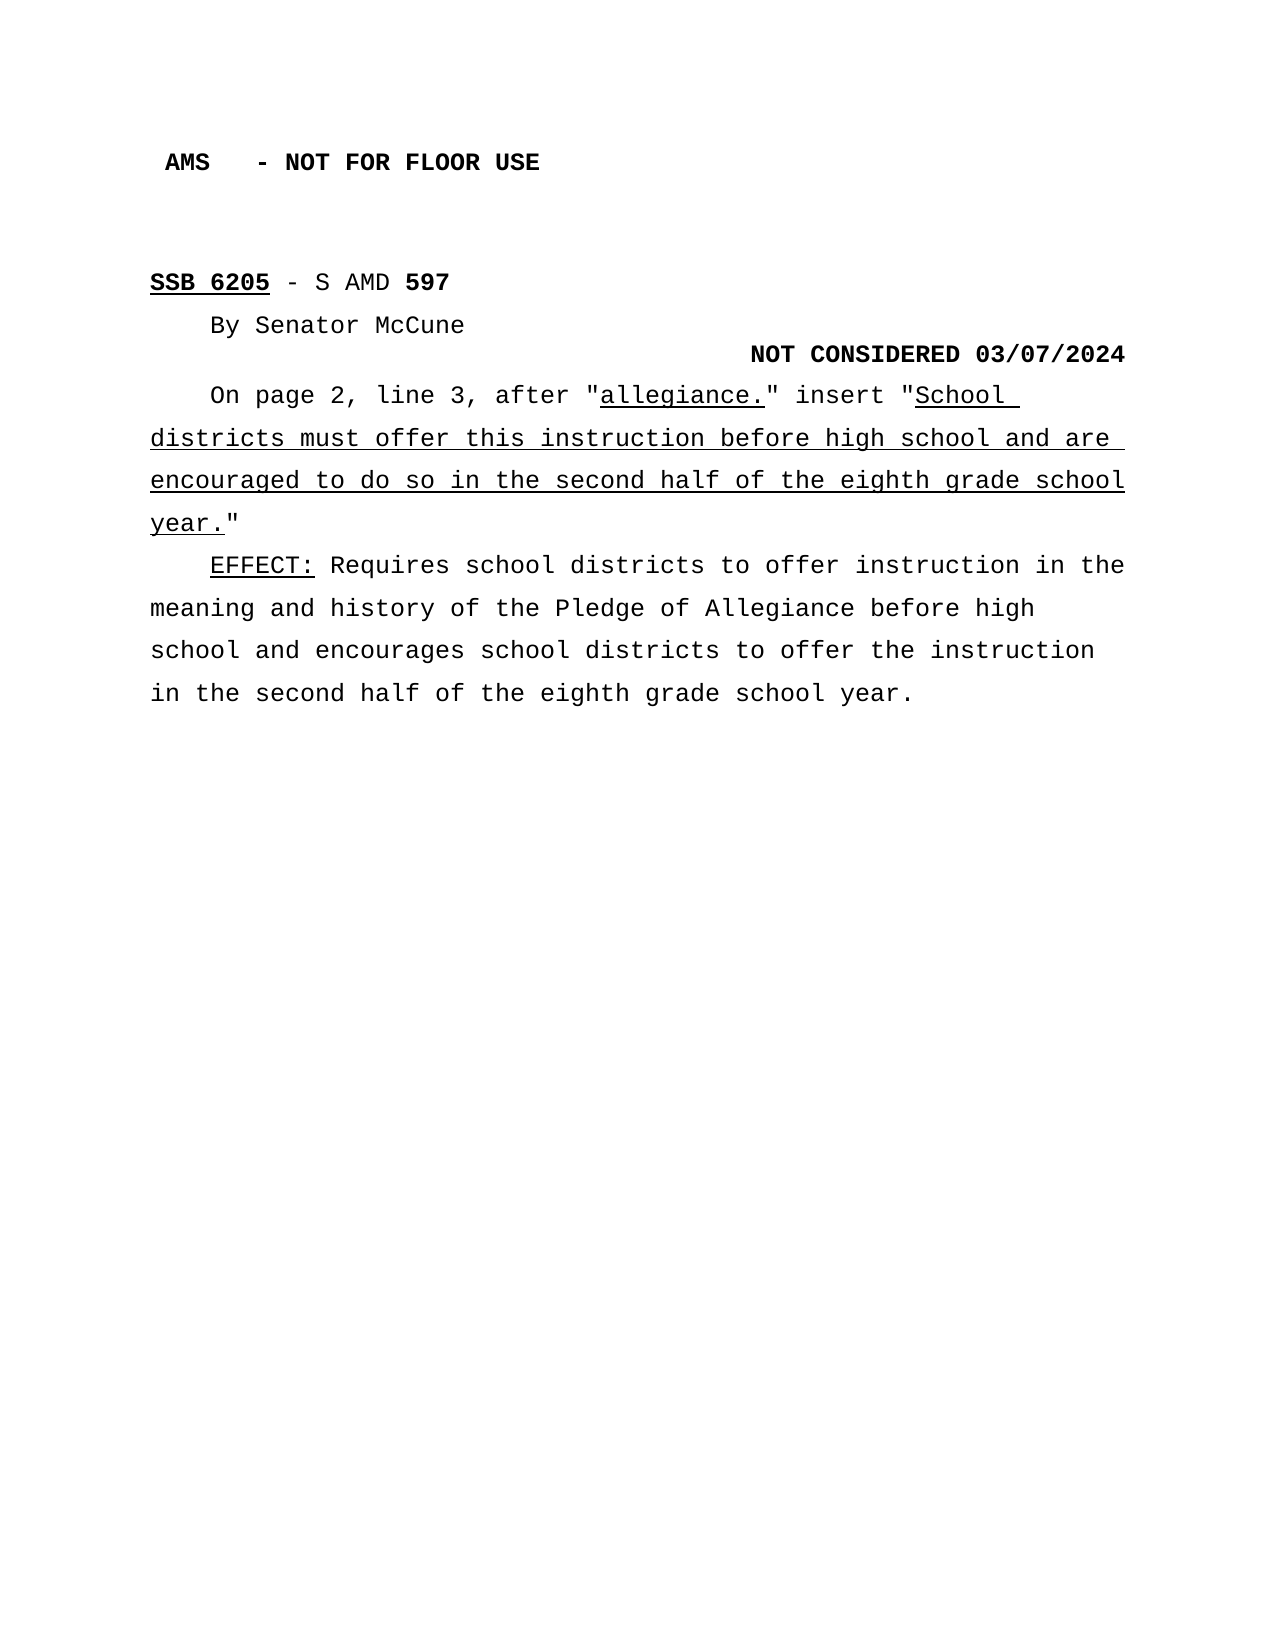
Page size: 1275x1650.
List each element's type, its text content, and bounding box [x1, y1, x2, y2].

text NOT CONSIDERED 03/07/2024 [150, 342, 1125, 370]
text AMS - NOT FOR FLOOR USE [150, 150, 1125, 178]
text EFFECT: Requires school districts to offer instruction in the meaning and history of the Pledge of Allegiance before high school and encourages school districts to offer the instruction in the second half of the eighth grade school year. [150, 540, 1125, 710]
text SSB 6205 - S AMD 597 [150, 257, 1125, 299]
text On page 2, line 3, after "allegiance." insert "School districts must offer this instruction before high school and are encouraged to do so in the second half of the eighth grade school year." [150, 450, 1125, 491]
text On page 2, line 3, after "allegiance." insert "School districts must offer this instruction before high school and are encouraged to do so in the second half of the eighth grade school year." [150, 493, 1125, 540]
text By Senator McCune [150, 299, 1125, 342]
text On page 2, line 3, after "allegiance." insert "School districts must offer this instruction before high school and are encouraged to do so in the second half of the eighth grade school year." [150, 370, 1125, 449]
